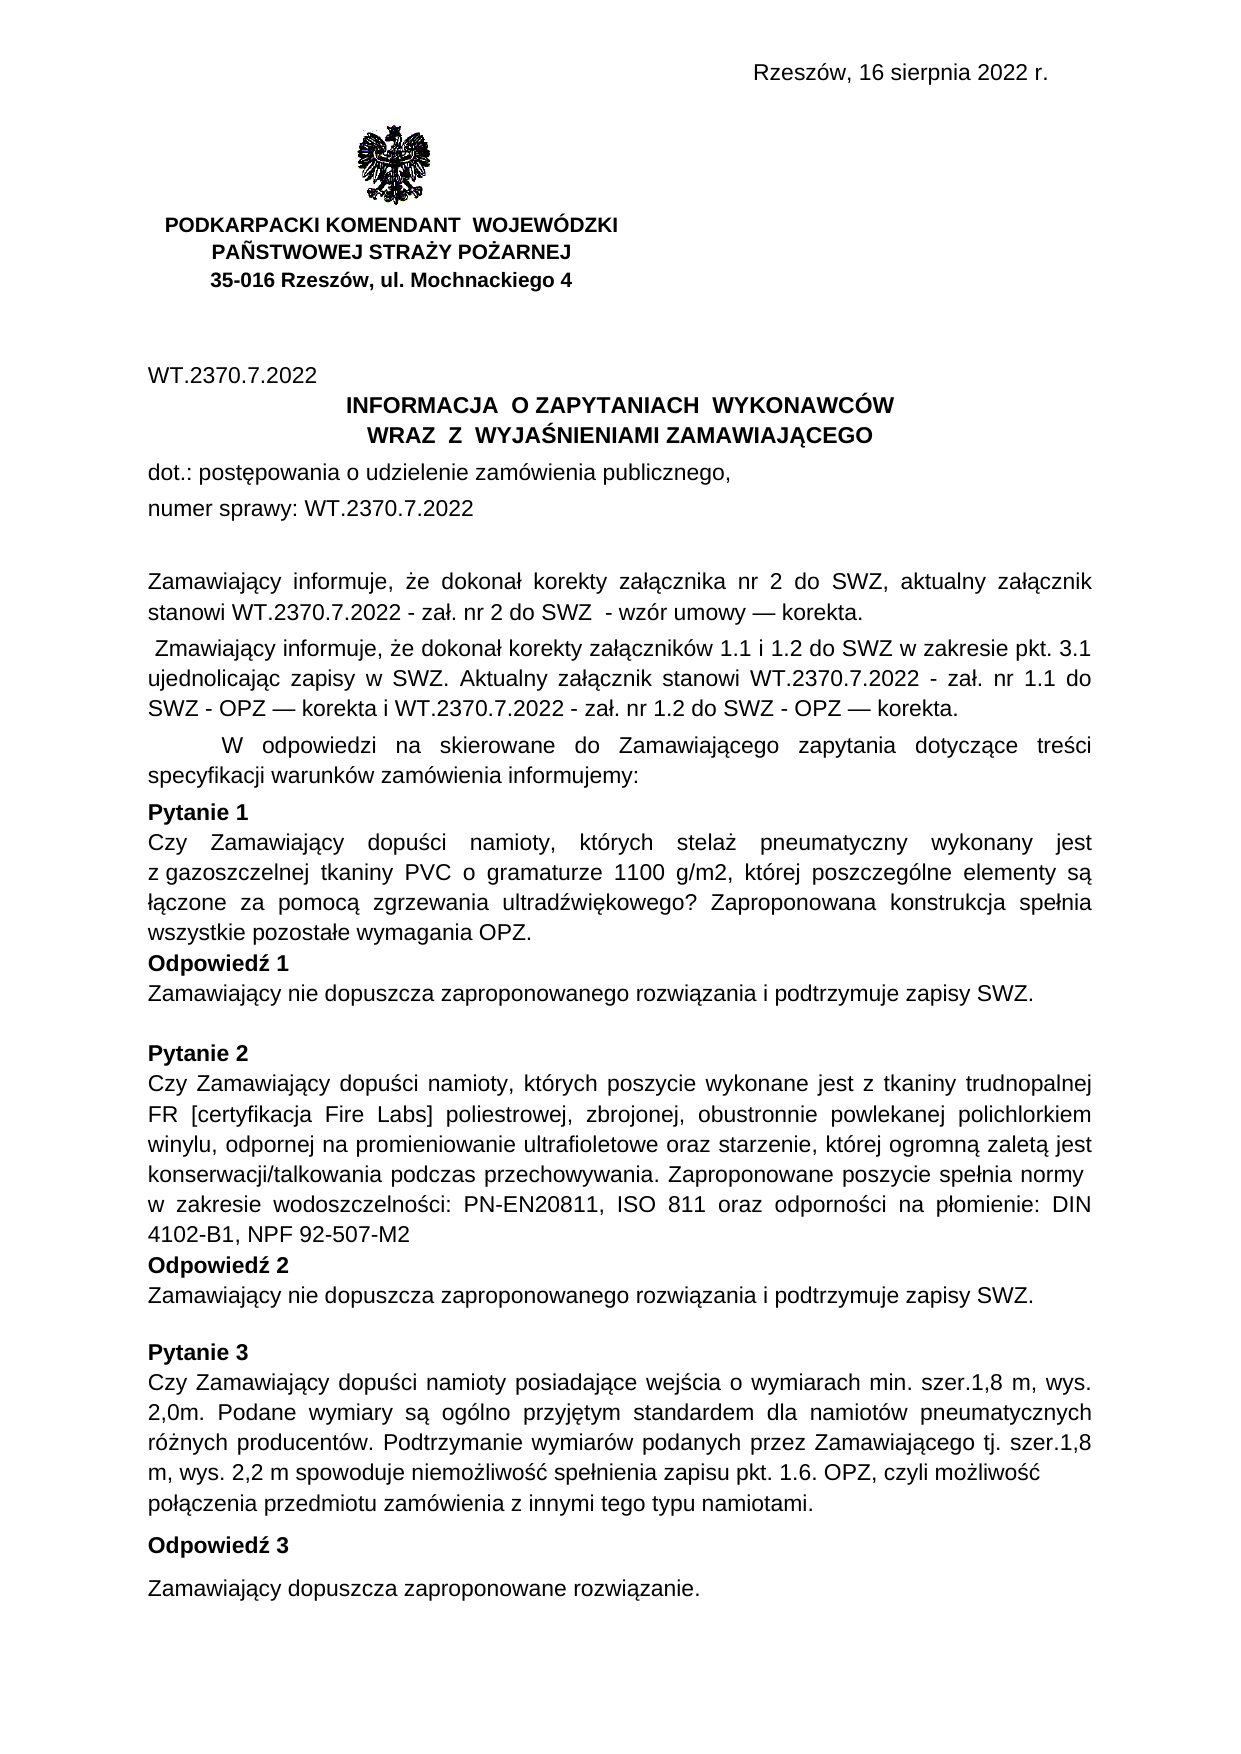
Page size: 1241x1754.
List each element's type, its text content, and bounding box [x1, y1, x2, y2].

text Czy Zamawiający dopuści namioty, których stelaż pneumatyczny wykonany jest z gazoszczelnej tkaniny PVC o gramaturze 1100 g/m2, której poszczególne elementy są łączone za pomocą zgrzewania ultradźwiękowego? Zaproponowana konstrukcja spełnia wszystkie pozostałe wymagania OPZ. [148, 829, 1093, 946]
text Zmawiający informuje, że dokonał korekty załączników 1.1 i 1.2 do SWZ w zakresie pkt. 3.1 ujednolicając zapisy w SWZ. Aktualny załącznik stanowi WT.2370.7.2022 - zał. nr 1.1 do SWZ - OPZ — korekta i WT.2370.7.2022 - zał. nr 1.2 do SWZ - OPZ — korekta. [148, 635, 1093, 722]
text Zamawiający dopuszcza zaproponowane rozwiązanie. [148, 1575, 1093, 1601]
text Odpowiedź 2 [148, 1252, 1093, 1278]
text WRAZ Z WYJAŚNIENIAMI ZAMAWIAJĄCEGO [148, 422, 1093, 449]
text W odpowiedzi na skierowane do Zamawiającego zapytania dotyczące treści specyfikacji warunków zamówienia informujemy: [148, 732, 1093, 788]
text Pytanie 1 [148, 798, 1093, 825]
text Zamawiający informuje, że dokonał korekty załącznika nr 2 do SWZ, aktualny załącznik stanowi WT.2370.7.2022 - zał. nr 2 do SWZ - wzór umowy — korekta. [148, 568, 1093, 625]
text WT.2370.7.2022 [148, 362, 1093, 388]
table_header PODKARPACKI KOMENDANT WOJEWÓDZKI PAÑSTWOWEJ STRAŻY POŻARNEJ 35-016 Rzeszów, ul. Mochnackiego 4 [140, 120, 642, 296]
text Rzeszów, 16 sierpnia 2022 r. [664, 59, 1093, 85]
text INFORMACJA O ZAPYTANIACH WYKONAWCÓW [148, 392, 1093, 419]
text Pytanie 3 [148, 1338, 1093, 1365]
text połączenia przedmiotu zamówienia z innymi tego typu namiotami. [148, 1489, 1093, 1516]
text Zamawiający nie dopuszcza zaproponowanego rozwiązania i podtrzymuje zapisy SWZ. [148, 980, 1093, 1006]
text Czy Zamawiający dopuści namioty, których poszycie wykonane jest z tkaniny trudnopalnej FR [certyfikacja Fire Labs] poliestrowej, zbrojonej, obustronnie powlekanej polichlorkiem winylu, odpornej na promieniowanie ultrafioletowe oraz starzenie, której ogromną zaletą jest konserwacji/talkowania podczas przechowywania. Zaproponowane poszycie spełnia normy w zakresie wodoszczelności: PN-EN20811, ISO 811 oraz odporności na płomienie: DIN 4102-B1, NPF 92-507-M2 [148, 1070, 1093, 1248]
text Pytanie 2 [148, 1040, 1093, 1067]
text numer sprawy: WT.2370.7.2022 [148, 495, 1093, 522]
text Zamawiający nie dopuszcza zaproponowanego rozwiązania i podtrzymuje zapisy SWZ. [148, 1282, 1093, 1308]
text dot.: postępowania o udzielenie zamówienia publicznego, [148, 459, 1093, 485]
text Czy Zamawiający dopuści namioty posiadające wejścia o wymiarach min. szer.1,8 m, wys. 2,0m. Podane wymiary są ogólno przyjętym standardem dla namiotów pneumatycznych różnych producentów. Podtrzymanie wymiarów podanych przez Zamawiającego tj. szer.1,8 m, wys. 2,2 m spowoduje niemożliwość spełnienia zapisu pkt. 1.6. OPZ, czyli możliwość [148, 1369, 1093, 1486]
text Odpowiedź 1 [148, 949, 1093, 976]
text Odpowiedź 3 [148, 1532, 1093, 1559]
